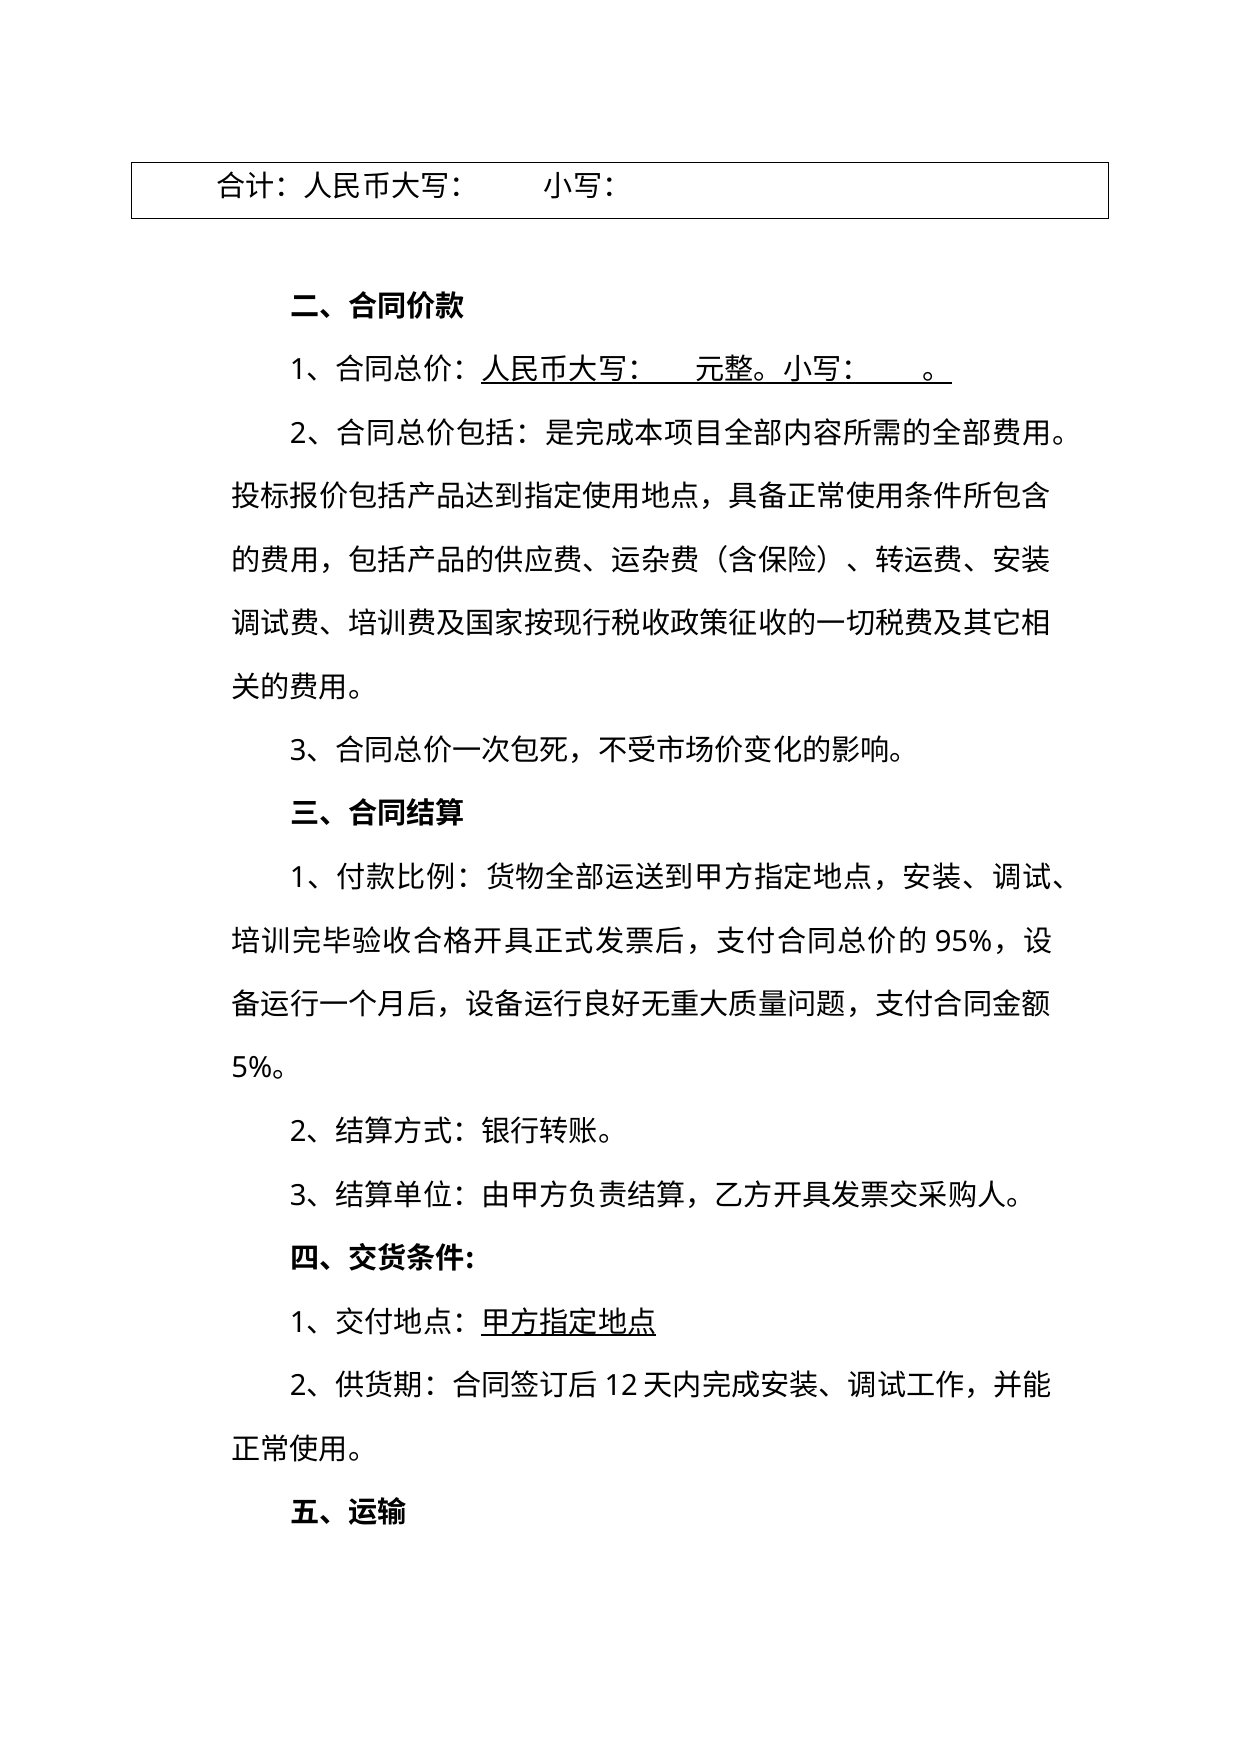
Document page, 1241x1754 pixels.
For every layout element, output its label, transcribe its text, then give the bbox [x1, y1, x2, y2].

text 2、结算方式：银行转账。 [231, 1108, 1053, 1150]
text 1、合同总价：人民币大写： 元整。小写： 。 [231, 346, 1053, 388]
text 2、合同总价包括：是完成本项目全部内容所需的全部费用。投标报价包括产品达到指定使用地点，具备正常使用条件所包含的费用，包括产品的供应费、运杂费（含保险）、转运费、安装调试费、培训费及国家按现行税收政策征收的一切税费及其它相关的费用。 [231, 409, 1053, 705]
text 三、合同结算 [231, 790, 1059, 832]
text 3、结算单位：由甲方负责结算，乙方开具发票交采购人。 [231, 1171, 1053, 1213]
text 3、合同总价一次包死，不受市场价变化的影响。 [231, 727, 1053, 769]
text 2、供货期：合同签订后12天内完成安装、调试工作，并能正常使用。 [231, 1362, 1053, 1467]
text 1、交付地点：甲方指定地点 [231, 1298, 1053, 1341]
text 1、付款比例：货物全部运送到甲方指定地点，安装、调试、培训完毕验收合格开具正式发票后，支付合同总价的95%，设备运行一个月后，设备运行良好无重大质量问题，支付合同金额5%。 [231, 853, 1053, 1086]
text 五、运输 [231, 1489, 1053, 1531]
text 二、合同价款 [231, 282, 1059, 324]
table_cell 合计：人民币大写： 小写： [132, 163, 1108, 218]
text 四、交货条件: [231, 1235, 1059, 1277]
